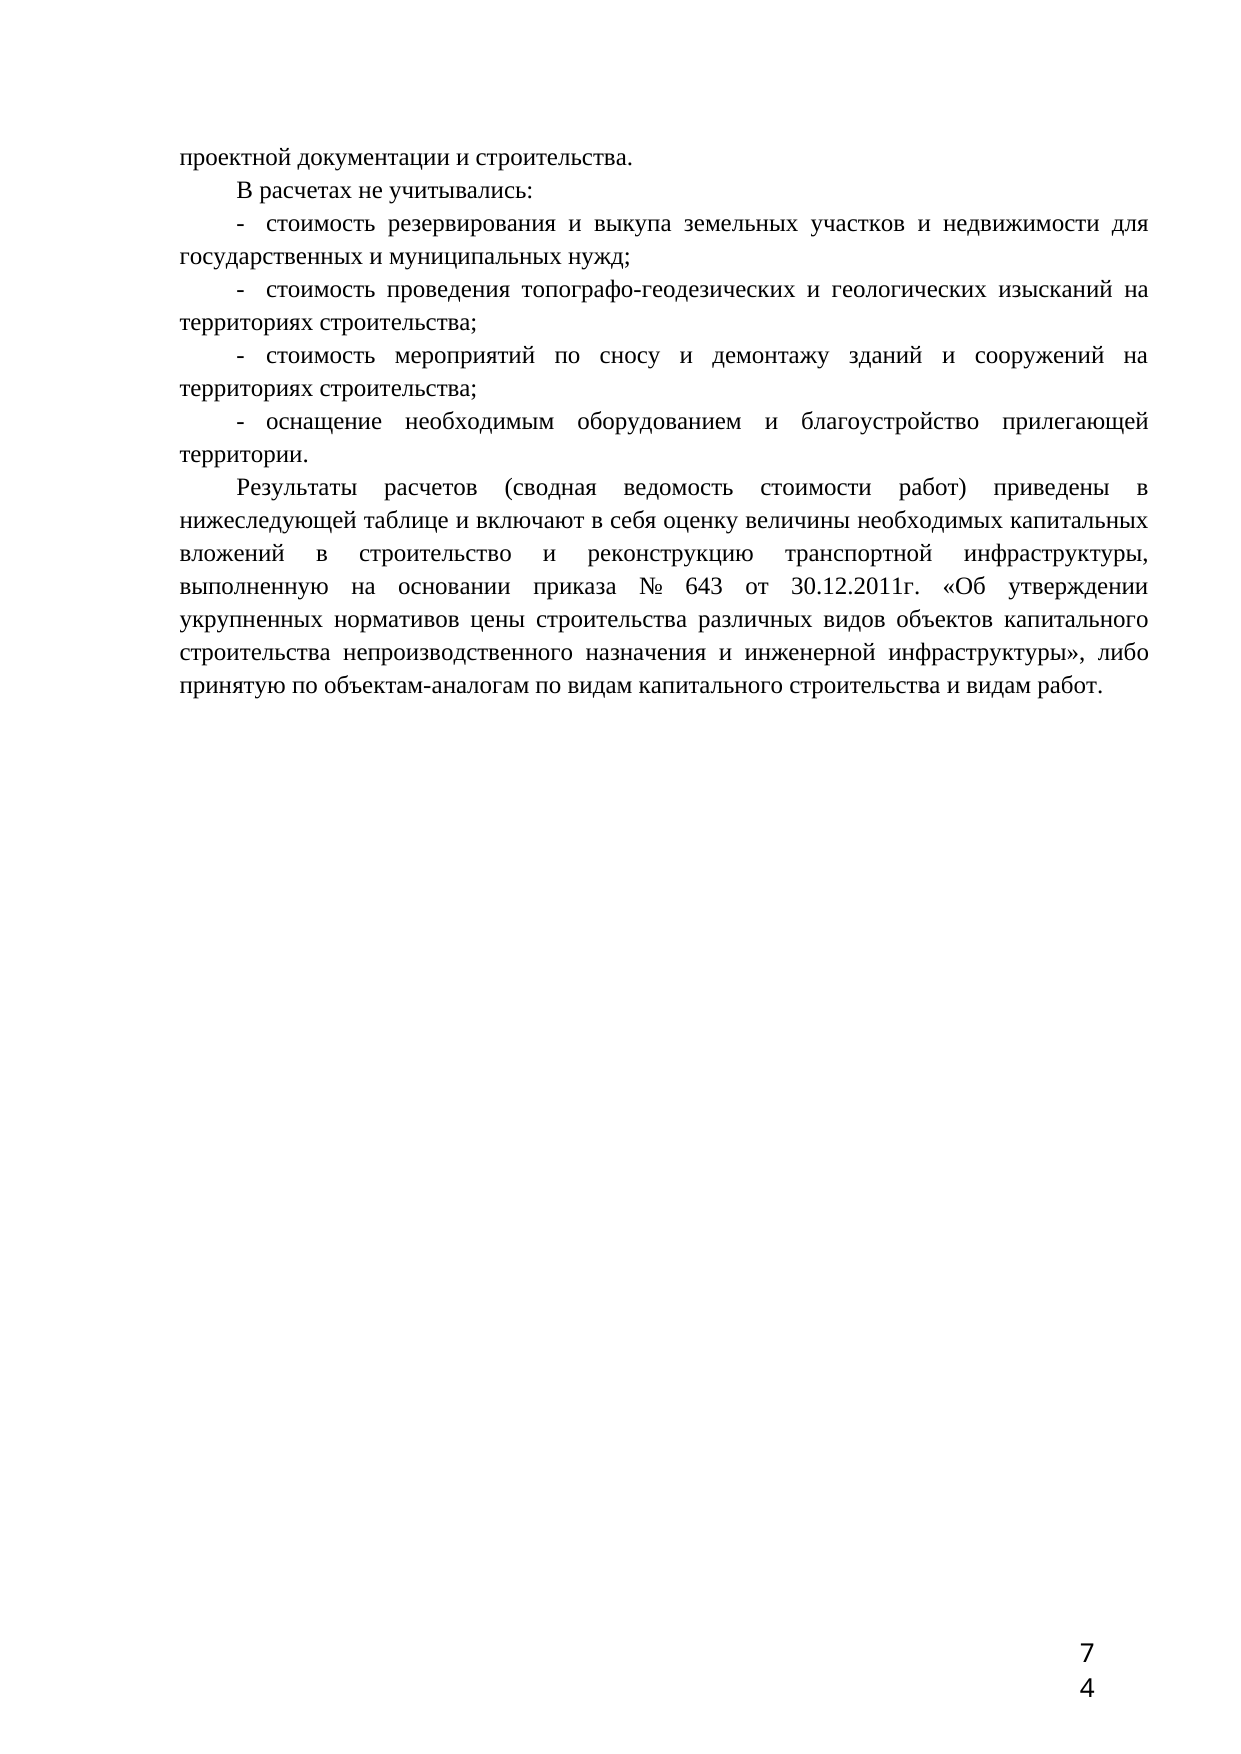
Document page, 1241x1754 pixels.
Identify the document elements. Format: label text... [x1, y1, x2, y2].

list оснащение необходимым оборудованием и благоустройство прилегающей территории. [179, 406, 1149, 468]
text Результаты расчетов (сводная ведомость стоимости работ) приведены в нижеследующей таблице и включают в себя оценку величины необходимых капитальных вложений в строительство и реконструкцию транспортной инфраструктуры, выполненную на основании приказа № 643 от 30.12.2011г. «Об утверждении укрупненных нормативов цены строительства различных видов объектов капитального строительства непроизводственного назначения и инженерной инфраструктуры», либо принятую по объектам-аналогам по видам капитального строительства и видам работ. [179, 472, 1149, 699]
list стоимость проведения топографо-геодезических и геологических изысканий на территориях строительства; [179, 274, 1149, 336]
list стоимость мероприятий по сносу и демонтажу зданий и сооружений на территориях строительства; [179, 340, 1149, 402]
list стоимость резервирования и выкупа земельных участков и недвижимости для государственных и муниципальных нужд; [179, 208, 1149, 270]
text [179, 142, 1149, 171]
text В расчетах не учитывались: [179, 175, 1152, 204]
